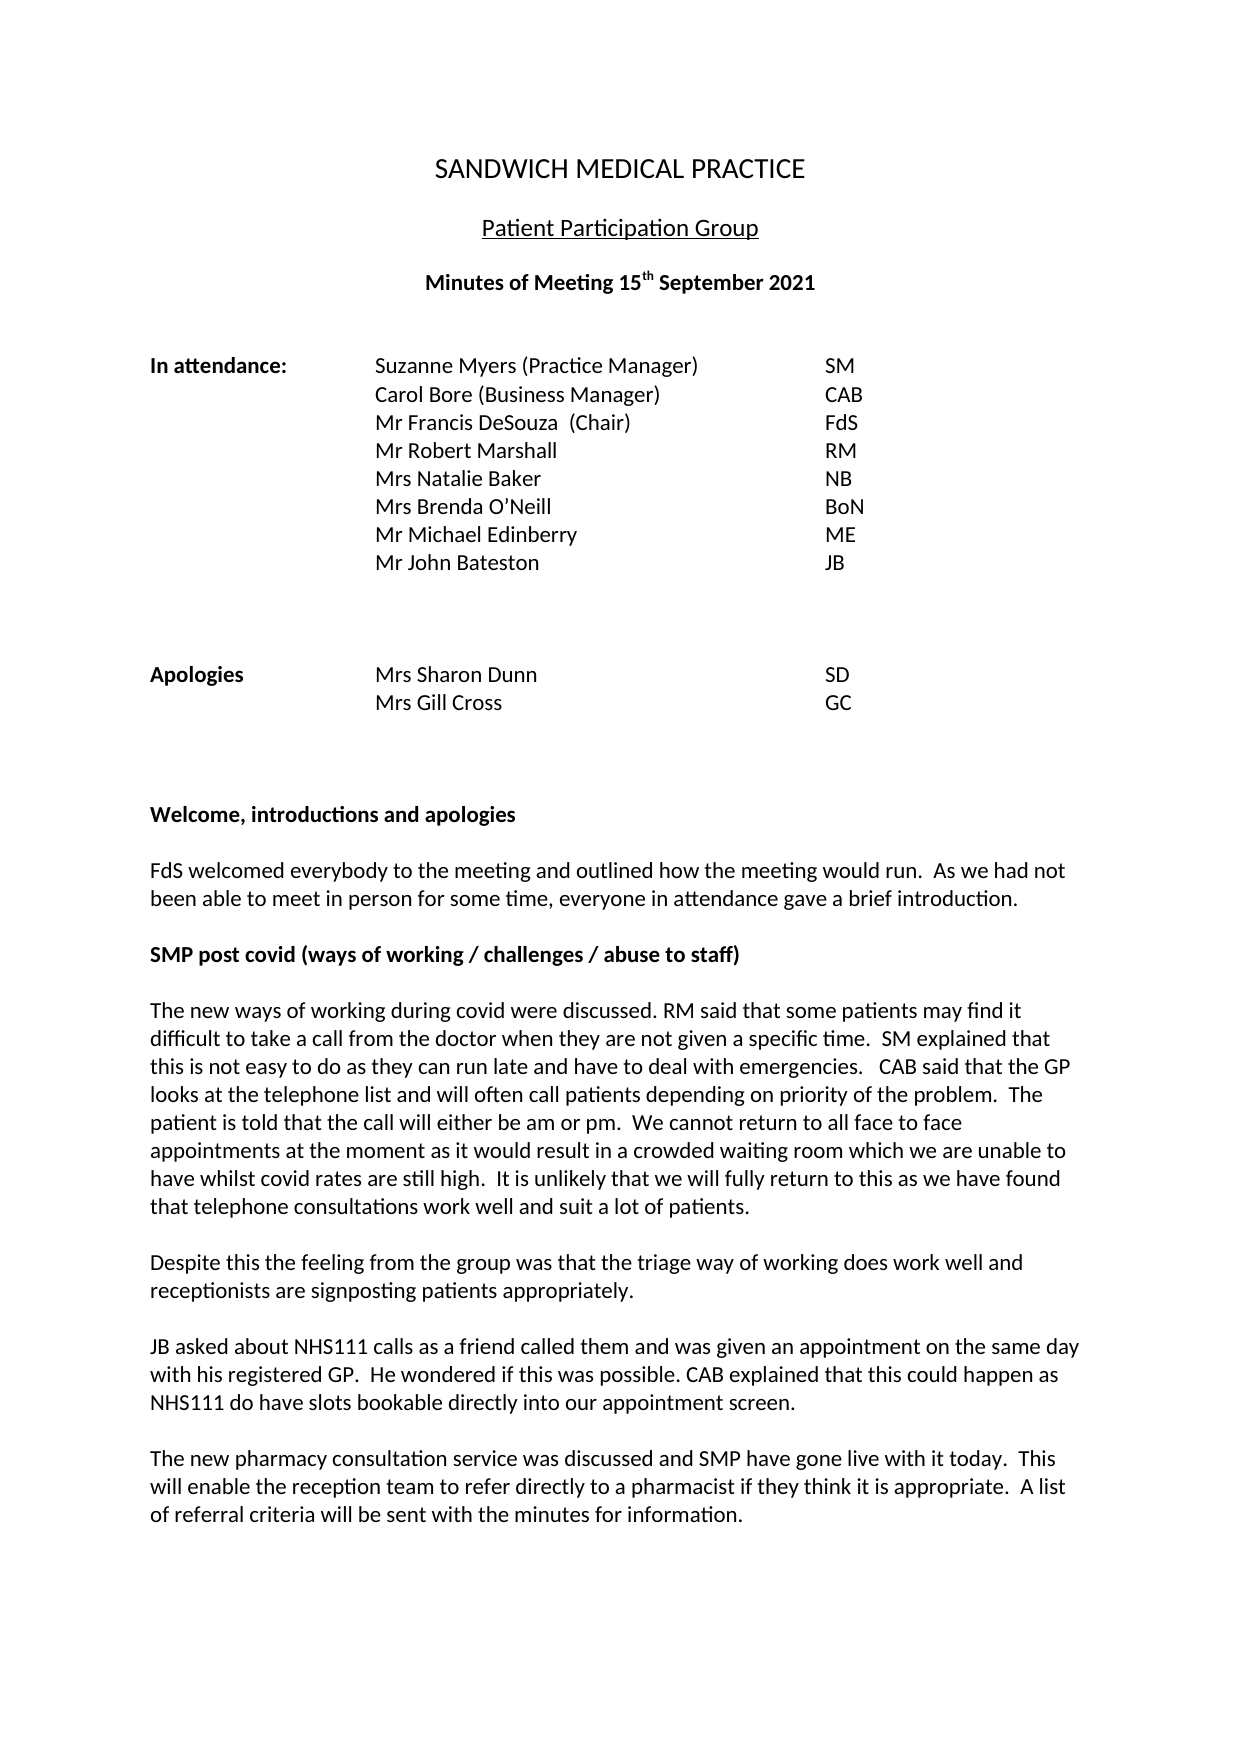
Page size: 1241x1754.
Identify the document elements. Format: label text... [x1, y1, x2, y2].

text JB asked about NHS111 calls as a friend called them and was given an appointment on the same day with his registered GP. He wondered if this was possible. CAB explained that this could happen as NHS111 do have slots bookable directly into our appointment screen. [150, 1332, 1090, 1416]
text Mr Francis DeSouza (Chair) FdS [150, 408, 1090, 436]
text Apologies Mrs Sharon Dunn SD [150, 660, 1090, 688]
text Carol Bore (Business Manager) CAB [150, 380, 1090, 408]
text Mr Robert Marshall RM [150, 436, 1090, 464]
text FdS welcomed everybody to the meeting and outlined how the meeting would run. As we had not been able to meet in person for some time, everyone in attendance gave a brief introduction. [150, 856, 1090, 912]
text In attendance: Suzanne Myers (Practice Manager) SM [150, 352, 1090, 380]
text The new pharmacy consultation service was discussed and SMP have gone live with it today. This will enable the reception team to refer directly to a pharmacist if they think it is appropriate. A list of referral criteria will be sent with the minutes for information. [150, 1444, 1090, 1528]
text Mrs Brenda O’Neill BoN [150, 492, 1090, 520]
text SMP post covid (ways of working / challenges / abuse to staff) [150, 940, 1090, 968]
text SANDWICH MEDICAL PRACTICE [150, 150, 1090, 186]
text The new ways of working during covid were discussed. RM said that some patients may find it difficult to take a call from the doctor when they are not given a specific time. SM explained that this is not easy to do as they can run late and have to deal with emergencies. CAB said that the GP looks at the telephone list and will often call patients depending on priority of the problem. The patient is told that the call will either be am or pm. We cannot return to all face to face appointments at the moment as it would result in a crowded waiting room which we are unable to have whilst covid rates are still high. It is unlikely that we will fully return to this as we have found that telephone consultations work well and suit a lot of patients. [150, 996, 1090, 1220]
text Despite this the feeling from the group was that the triage way of working does work well and receptionists are signposting patients appropriately. [150, 1248, 1090, 1304]
text Patient Participation Group [150, 212, 1090, 242]
text Mrs Natalie Baker NB [150, 464, 1090, 492]
text Welcome, introductions and apologies [150, 800, 1090, 828]
text Mr Michael Edinberry ME [150, 520, 1090, 548]
text Minutes of Meeting 15th September 2021 [150, 268, 1090, 296]
text Mr John Bateston JB [150, 548, 1090, 576]
text Mrs Gill Cross GC [150, 688, 1090, 716]
